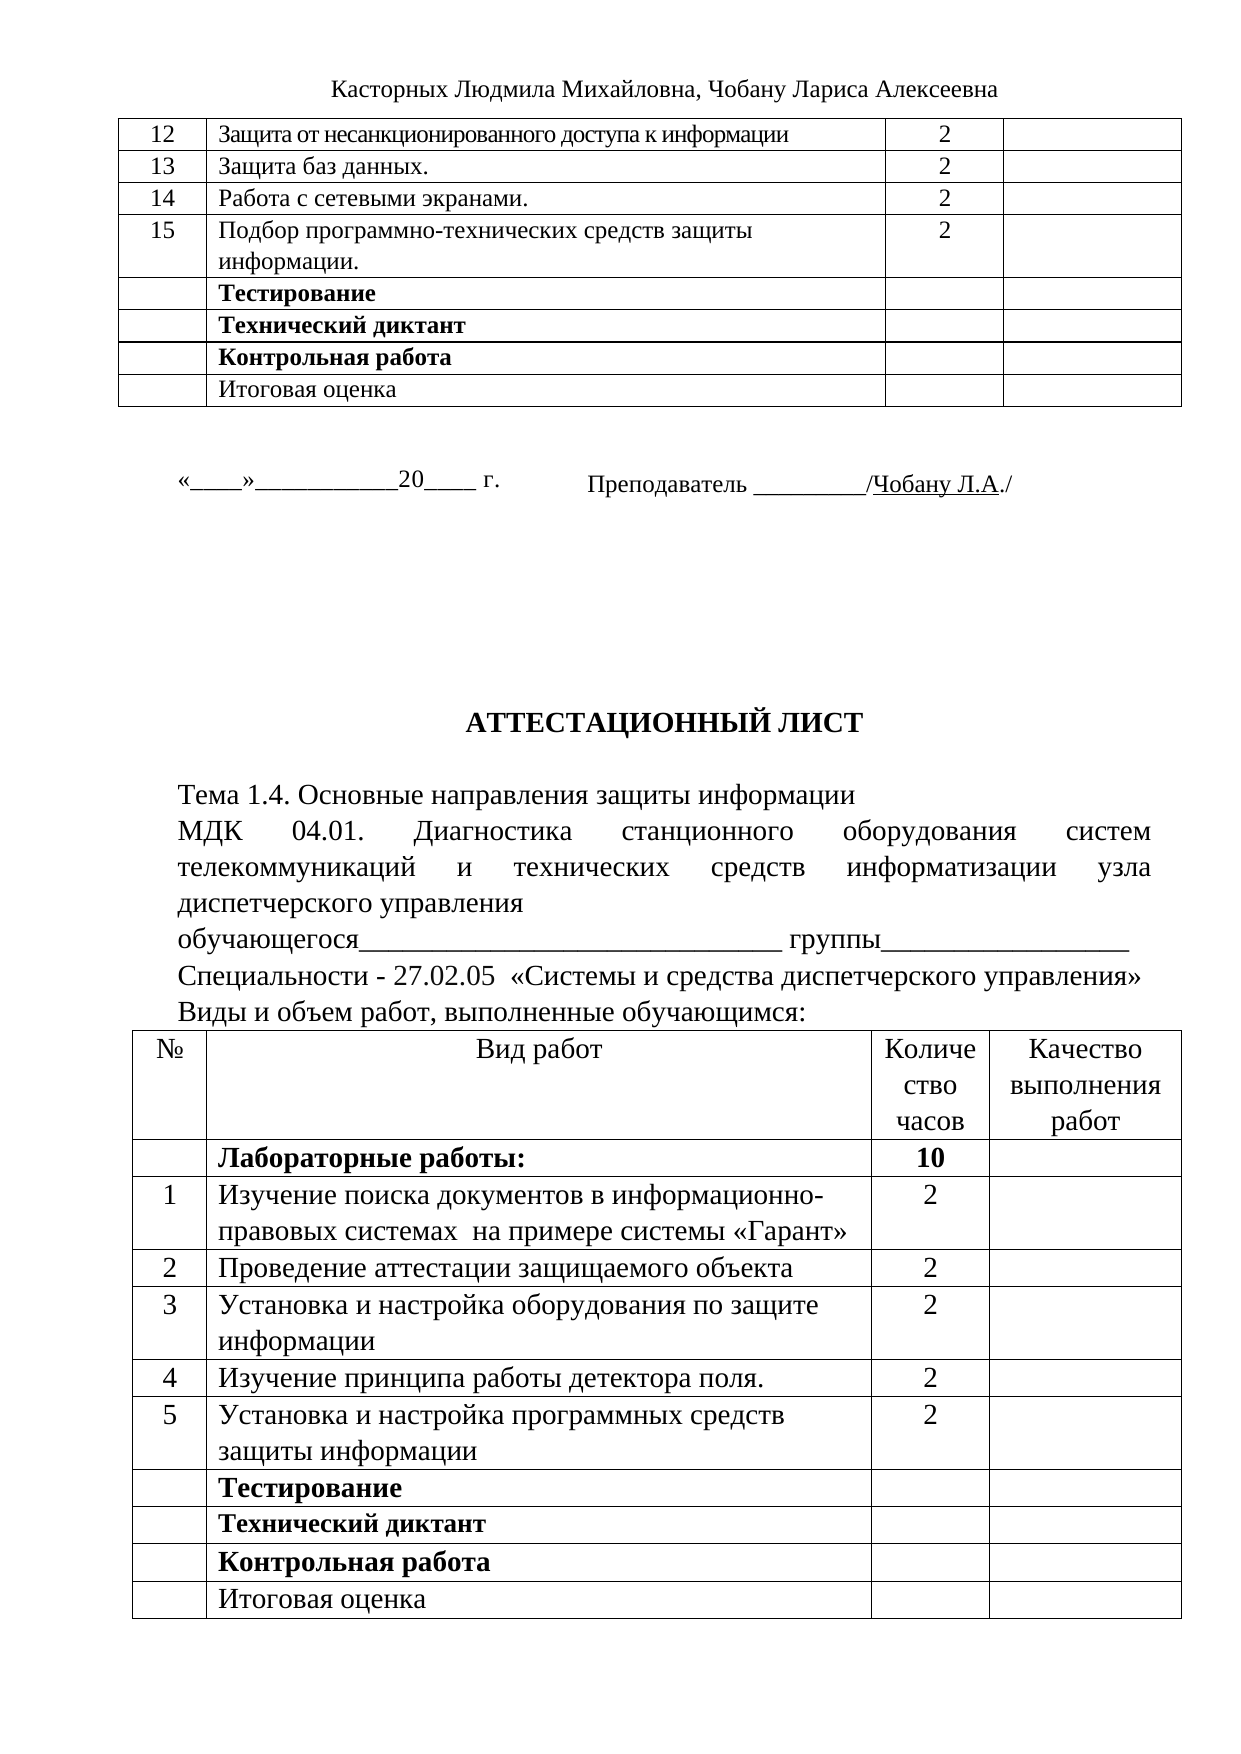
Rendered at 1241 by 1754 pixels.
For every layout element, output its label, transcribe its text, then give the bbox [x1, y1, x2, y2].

table_cell «____»___________20____ г. [166, 407, 576, 524]
table_cell [133, 1582, 206, 1618]
table_cell 4 [133, 1360, 206, 1396]
table_cell 2 [872, 1287, 989, 1359]
text Специальности - 27.02.05 «Системы и средства диспетчерского управления» [177, 958, 1152, 991]
table_cell Защита от несанкционированного доступа к информации [207, 119, 885, 150]
table_cell [119, 278, 206, 309]
table_cell [990, 1287, 1181, 1359]
table_cell [133, 1507, 206, 1543]
table_cell 2 [886, 151, 1003, 182]
table_cell 13 [119, 151, 206, 182]
table_cell [886, 343, 1003, 373]
table_cell [1004, 310, 1181, 341]
table_cell 2 [872, 1250, 989, 1286]
table_cell Защита баз данных. [207, 151, 885, 182]
table_cell [990, 1397, 1181, 1469]
table_cell [1004, 119, 1181, 150]
table_cell 5 [133, 1397, 206, 1469]
table_cell [133, 1140, 206, 1176]
table_cell 2 [133, 1250, 206, 1286]
table_cell Итоговая оценка [207, 1582, 871, 1618]
text Виды и объем работ, выполненные обучающимся: [177, 994, 1152, 1027]
table_cell [1004, 278, 1181, 309]
table_cell [133, 1470, 206, 1506]
table_cell [119, 310, 206, 341]
table_cell 2 [872, 1177, 989, 1249]
table_cell Проведение аттестации защищаемого объекта [207, 1250, 871, 1286]
table_cell 2 [872, 1360, 989, 1396]
table_cell Технический диктант [207, 1507, 871, 1543]
table_cell Изучение поиска документов в информационно-правовых системах на примере системы «Гарант» [207, 1177, 871, 1249]
table_cell [990, 1544, 1181, 1581]
table_cell [886, 375, 1003, 406]
table_cell [990, 1140, 1181, 1176]
table_cell [1004, 343, 1181, 373]
table_cell Тестирование [207, 278, 885, 309]
table_cell Установка и настройка программных средств защиты информации [207, 1397, 871, 1469]
text обучающегося_____________________________ группы_________________ [177, 922, 1152, 955]
table_cell [1004, 215, 1181, 277]
table_cell Лабораторные работы: [207, 1140, 871, 1176]
table_header Количество часов [872, 1031, 989, 1139]
table_cell Тестирование [207, 1470, 871, 1506]
table_cell [990, 1360, 1181, 1396]
table_cell 3 [133, 1287, 206, 1359]
table_header Вид работ [207, 1031, 871, 1139]
table_cell 14 [119, 183, 206, 214]
table_cell 1 [133, 1177, 206, 1249]
table_cell 2 [872, 1397, 989, 1469]
table_cell Контрольная работа [207, 343, 885, 373]
table_cell [990, 1507, 1181, 1543]
table_header Качество выполнения работ [990, 1031, 1181, 1139]
table_cell [886, 278, 1003, 309]
table_header № [133, 1031, 206, 1139]
text МДК 04.01. Диагностика станционного оборудования систем телекоммуникаций и технических средств информатизации узла диспетчерского управления [177, 813, 1152, 919]
text АТТЕСТАЦИОННЫЙ ЛИСТ [177, 705, 1152, 738]
table_cell [990, 1470, 1181, 1506]
table_cell Подбор программно-технических средств защиты информации. [207, 215, 885, 277]
table_cell Технический диктант [207, 310, 885, 341]
table_cell [990, 1582, 1181, 1618]
table_cell Контрольная работа [207, 1544, 871, 1581]
table_cell [872, 1544, 989, 1581]
table_cell [1004, 375, 1181, 406]
table_cell [1004, 151, 1181, 182]
table_cell 15 [119, 215, 206, 277]
table_cell [872, 1470, 989, 1506]
text Тема 1.4. Основные направления защиты информации [177, 777, 1152, 811]
table_cell Работа с сетевыми экранами. [207, 183, 885, 214]
table_cell [872, 1507, 989, 1543]
table_cell Итоговая оценка [207, 375, 885, 406]
table_cell Преподаватель _________/Чобану Л.А./ [576, 407, 1181, 524]
table_cell [119, 375, 206, 406]
table_cell [1004, 183, 1181, 214]
table_cell [886, 310, 1003, 341]
table_cell 10 [872, 1140, 989, 1176]
table_cell Установка и настройка оборудования по защите информации [207, 1287, 871, 1359]
table_cell 2 [886, 183, 1003, 214]
table_cell [119, 343, 206, 373]
table_cell [133, 1544, 206, 1581]
table_cell 12 [119, 119, 206, 150]
table_cell 2 [886, 119, 1003, 150]
table_cell Изучение принципа работы детектора поля. [207, 1360, 871, 1396]
table_cell [872, 1582, 989, 1618]
table_cell [990, 1177, 1181, 1249]
table_cell [990, 1250, 1181, 1286]
table_cell 2 [886, 215, 1003, 277]
